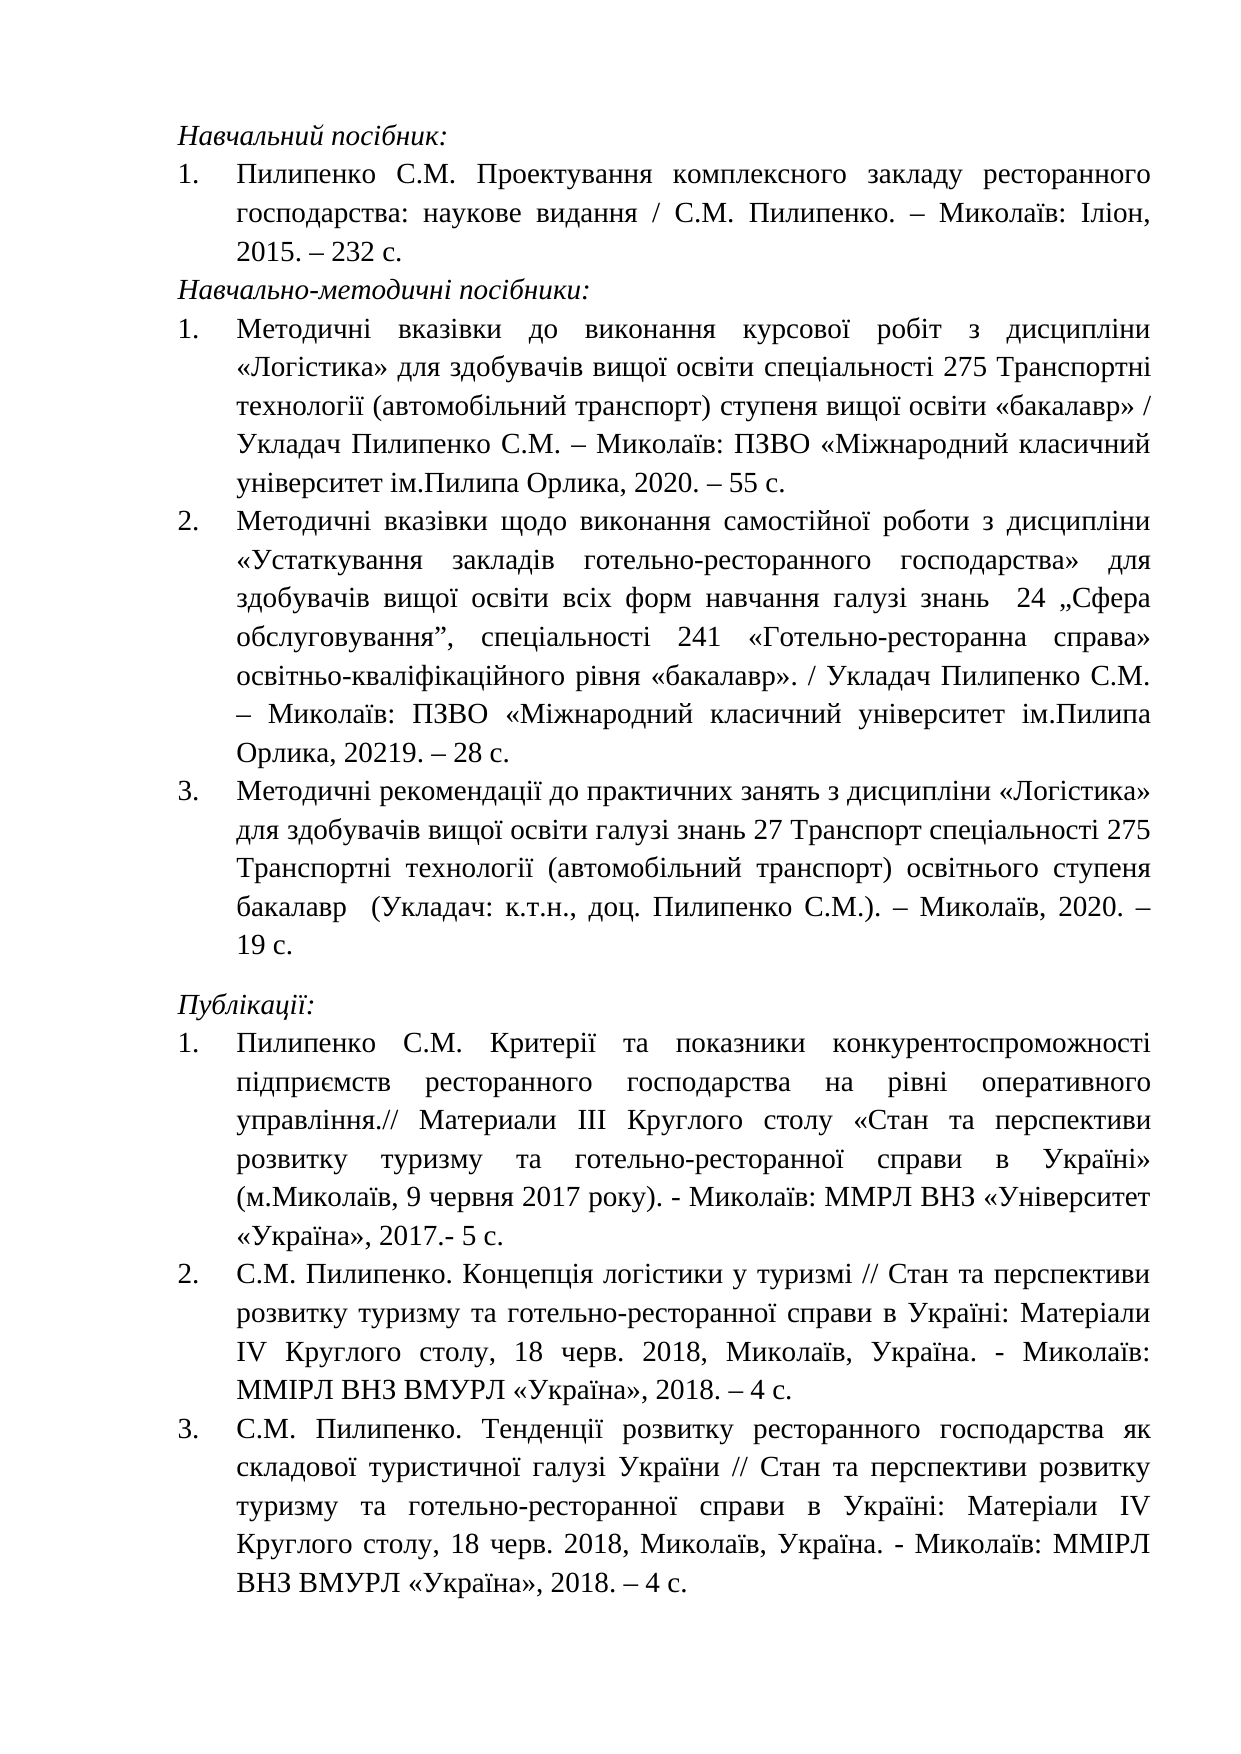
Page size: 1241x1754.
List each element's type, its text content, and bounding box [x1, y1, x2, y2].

list Пилипенко С.М. Критерії та показники конкурентоспроможності підприємств ресторанного господарства на рівні оперативного управління.// Материали III Круглого столу «Стан та перспективи розвитку туризму та готельно-ресторанної справи в Україні» (м.Миколаїв, 9 червня 2017 року). - Миколаїв: ММРЛ ВНЗ «Університет «Україна», 2017.- 5 с. [177, 1025, 1152, 1252]
text Навчальний посібник: [177, 118, 1152, 152]
list С.М. Пилипенко. Тенденції розвитку ресторанного господарства як складової туристичної галузі України // Стан та перспективи розвитку туризму та готельно-ресторанної справи в Україні: Матеріали ІV Круглого столу, 18 черв. 2018, Миколаїв, Україна. - Миколаїв: ММІРЛ ВНЗ ВМУРЛ «Україна», 2018. – 4 с. [177, 1411, 1152, 1598]
list Методичні рекомендації до практичних занять з дисципліни «Логістика» для здобувачів вищої освіти галузі знань 27 Транспорт спеціальності 275 Транспортні технології (автомобільний транспорт) освітнього ступеня бакалавр (Укладач: к.т.н., доц. Пилипенко С.М.). – Миколаїв, 2020. – 19 с. [177, 773, 1152, 961]
list Пилипенко С.М. Проектування комплексного закладу ресторанного господарства: наукове видання / С.М. Пилипенко. – Миколаїв: Іліон, 2015. – 232 с. [177, 157, 1152, 267]
list Методичні вказівки щодо виконання самостійної роботи з дисципліни «Устаткування закладів готельно-ресторанного господарства» для здобувачів вищої освіти всіх форм навчання галузі знань 24 „Сфера обслуговування”, спеціальності 241 «Готельно-ресторанна справа» освітньо-кваліфікаційного рівня «бакалавр». / Укладач Пилипенко С.М. – Миколаїв: ПЗВО «Міжнародний класичний університет ім.Пилипа Орлика, 20219. – 28 с. [177, 503, 1152, 768]
text Публікації: [177, 987, 1152, 1020]
list Методичні вказівки до виконання курсової робіт з дисципліни «Логістика» для здобувачів вищої освіти спеціальності 275 Транспортні технології (автомобільний транспорт) ступеня вищої освіти «бакалавр» / Укладач Пилипенко С.М. – Миколаїв: ПЗВО «Міжнародний класичний університет ім.Пилипа Орлика, 2020. – 55 с. [177, 311, 1152, 498]
text Навчально-методичні посібники: [177, 272, 1152, 306]
list С.М. Пилипенко. Концепція логістики у туризмі // Стан та перспективи розвитку туризму та готельно-ресторанної справи в Україні: Матеріали ІV Круглого столу, 18 черв. 2018, Миколаїв, Україна. - Миколаїв: ММІРЛ ВНЗ ВМУРЛ «Україна», 2018. – 4 с. [177, 1257, 1152, 1406]
